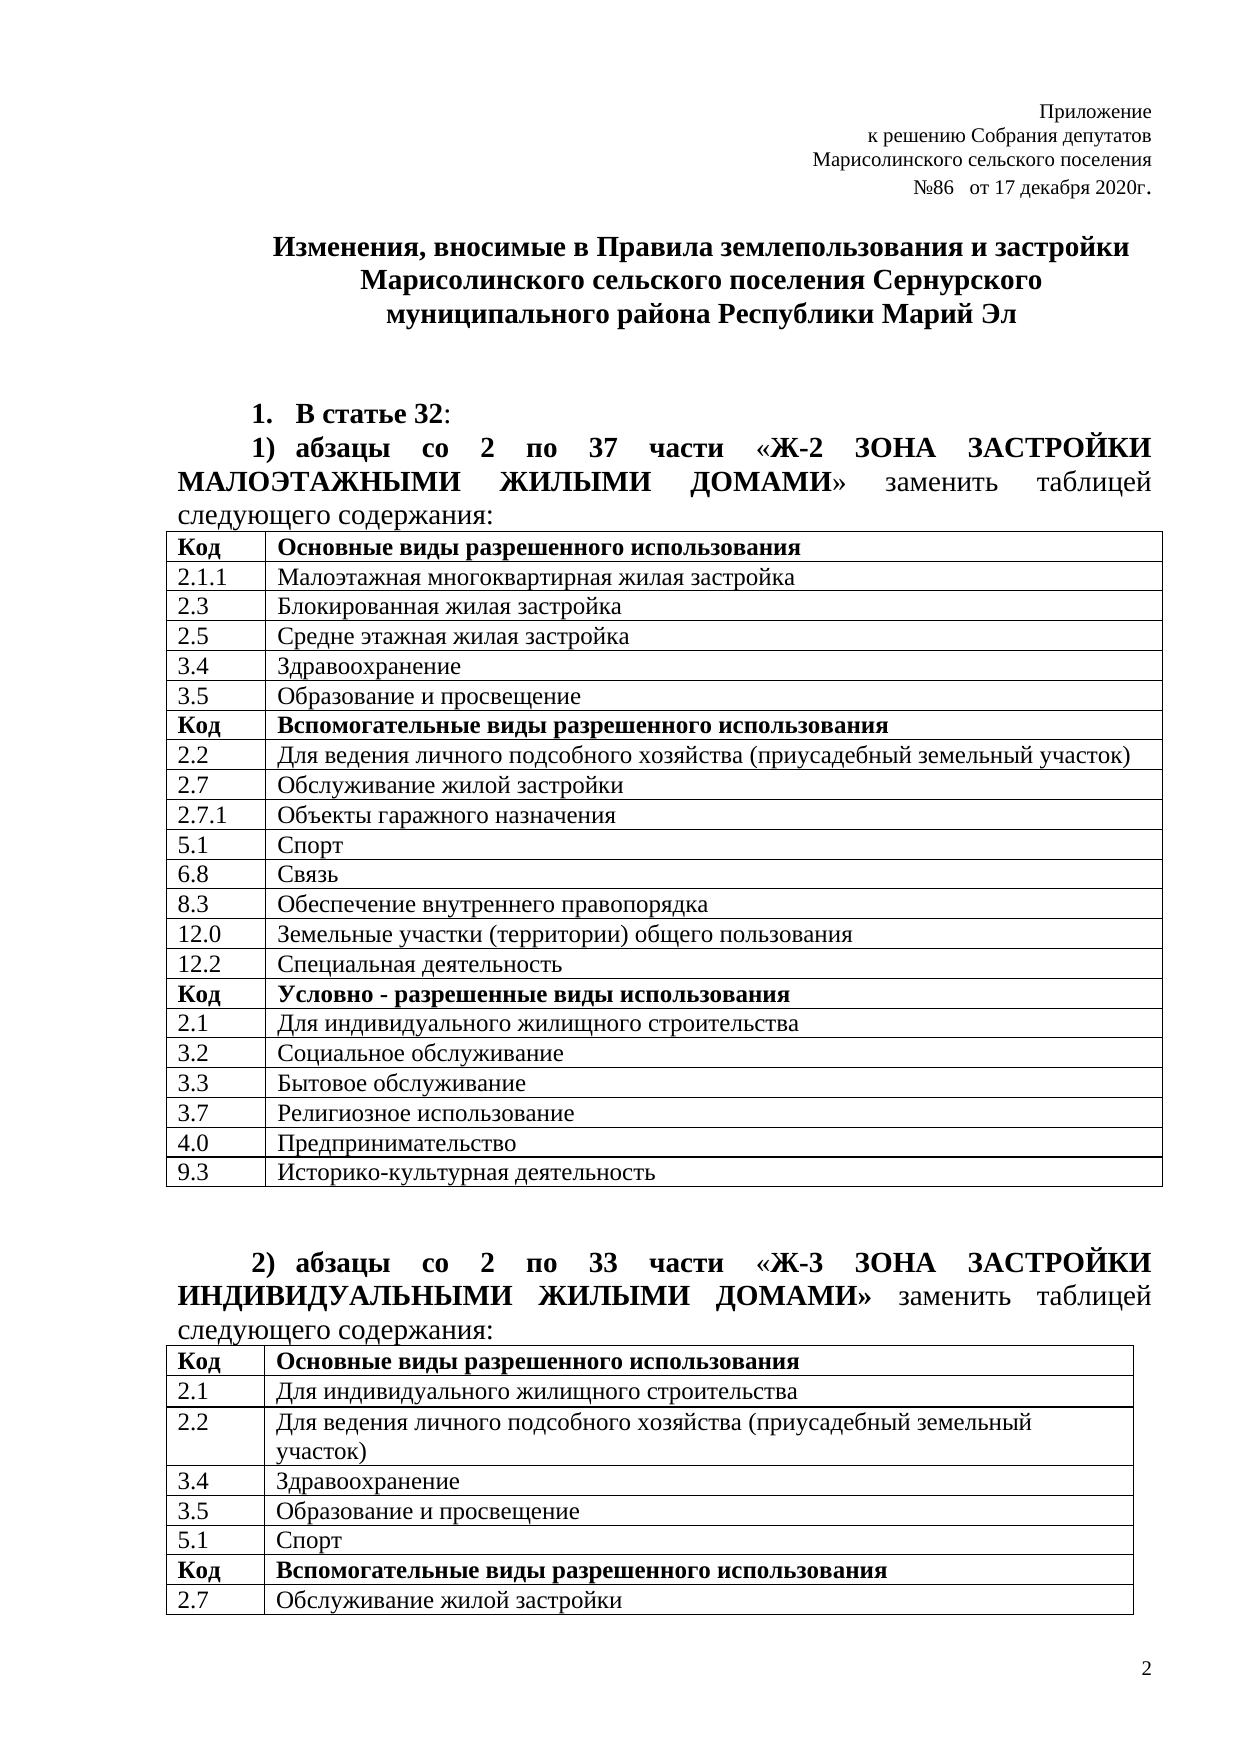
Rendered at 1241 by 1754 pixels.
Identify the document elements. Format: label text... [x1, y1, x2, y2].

table_header Код [167, 532, 265, 561]
list В статье 32: [177, 397, 1152, 430]
table_cell 3.5 [167, 1496, 264, 1524]
table_cell Связь [266, 860, 1162, 888]
table_cell Обслуживание жилой застройки [265, 1585, 1133, 1614]
table_cell 8.3 [167, 889, 265, 918]
table_cell Блокированная жилая застройка [266, 591, 1162, 620]
table_cell Социальное обслуживание [266, 1038, 1162, 1067]
table_cell Для индивидуального жилищного строительства [266, 1009, 1162, 1037]
table_cell 12.2 [167, 949, 265, 978]
table_cell Условно - разрешенные виды использования [266, 979, 1162, 1007]
table_cell Для индивидуального жилищного строительства [265, 1376, 1133, 1406]
text Приложение [177, 99, 1152, 123]
table_cell 3.4 [167, 651, 265, 680]
table_header Основные виды разрешенного использования [266, 532, 1162, 561]
table_cell 5.1 [167, 830, 265, 858]
table_cell 2.7.1 [167, 800, 265, 829]
table_cell Здравоохранение [266, 651, 1162, 680]
table_cell 3.7 [167, 1098, 265, 1127]
table_cell Обеспечение внутреннего правопорядка [266, 889, 1162, 918]
table_cell Спорт [265, 1526, 1133, 1554]
table_cell 3.2 [167, 1038, 265, 1067]
table_cell Объекты гаражного назначения [266, 800, 1162, 829]
table_cell Код [167, 711, 265, 739]
table_cell 2.1.1 [167, 562, 265, 590]
table_cell Религиозное использование [266, 1098, 1162, 1127]
table_cell Код [167, 1555, 264, 1584]
text Изменения, вносимые в Правила землепользования и застройки Марисолинского сельского поселения Сернурского муниципального района Республики Марий Эл [251, 229, 1152, 329]
table_cell Для ведения личного подсобного хозяйства (приусадебный земельный участок) [266, 740, 1162, 769]
table_cell 2.7 [167, 770, 265, 799]
table_cell Образование и просвещение [265, 1496, 1133, 1524]
table_cell 4.0 [167, 1128, 265, 1156]
table_cell 5.1 [167, 1526, 264, 1554]
table_cell 2.2 [167, 1408, 264, 1465]
table_cell 9.3 [167, 1158, 265, 1186]
table_header Код [167, 1346, 264, 1375]
table_cell 2.1 [167, 1376, 264, 1406]
table_cell Вспомогательные виды разрешенного использования [266, 711, 1162, 739]
table_cell Вспомогательные виды разрешенного использования [265, 1555, 1133, 1584]
table_cell 6.8 [167, 860, 265, 888]
table_cell Специальная деятельность [266, 949, 1162, 978]
table_cell Спорт [266, 830, 1162, 858]
table_cell Средне этажная жилая застройка [266, 621, 1162, 650]
table_cell 3.5 [167, 681, 265, 709]
text №86 от 17 декабря 2020г. [177, 171, 1152, 200]
table_cell Образование и просвещение [266, 681, 1162, 709]
table_cell Здравоохранение [265, 1466, 1133, 1495]
list абзацы со 2 по 33 части «Ж-3 ЗОНА ЗАСТРОЙКИ ИНДИВИДУАЛЬНЫМИ ЖИЛЫМИ ДОМАМИ» заменить таблицей следующего содержания: [177, 1245, 1152, 1345]
table_cell Для ведения личного подсобного хозяйства (приусадебный земельный участок) [265, 1408, 1133, 1465]
table_cell Земельные участки (территории) общего пользования [266, 919, 1162, 948]
table_cell 2.5 [167, 621, 265, 650]
table_cell 2.2 [167, 740, 265, 769]
text к решению Собрания депутатов [177, 123, 1152, 147]
table_cell 3.3 [167, 1068, 265, 1097]
list абзацы со 2 по 37 части «Ж-2 ЗОНА ЗАСТРОЙКИ МАЛОЭТАЖНЫМИ ЖИЛЫМИ ДОМАМИ» заменить таблицей следующего содержания: [177, 430, 1152, 531]
table_cell 2.7 [167, 1585, 264, 1614]
table_cell Предпринимательство [266, 1128, 1162, 1156]
table_header Основные виды разрешенного использования [265, 1346, 1133, 1375]
table_cell Историко-культурная деятельность [266, 1158, 1162, 1186]
text Марисолинского сельского поселения [177, 147, 1152, 171]
table_cell Код [167, 979, 265, 1007]
table_cell Обслуживание жилой застройки [266, 770, 1162, 799]
table_cell 2.1 [167, 1009, 265, 1037]
table_cell 2.3 [167, 591, 265, 620]
table_cell 3.4 [167, 1466, 264, 1495]
table_cell Малоэтажная многоквартирная жилая застройка [266, 562, 1162, 590]
table_cell Бытовое обслуживание [266, 1068, 1162, 1097]
table_cell 12.0 [167, 919, 265, 948]
